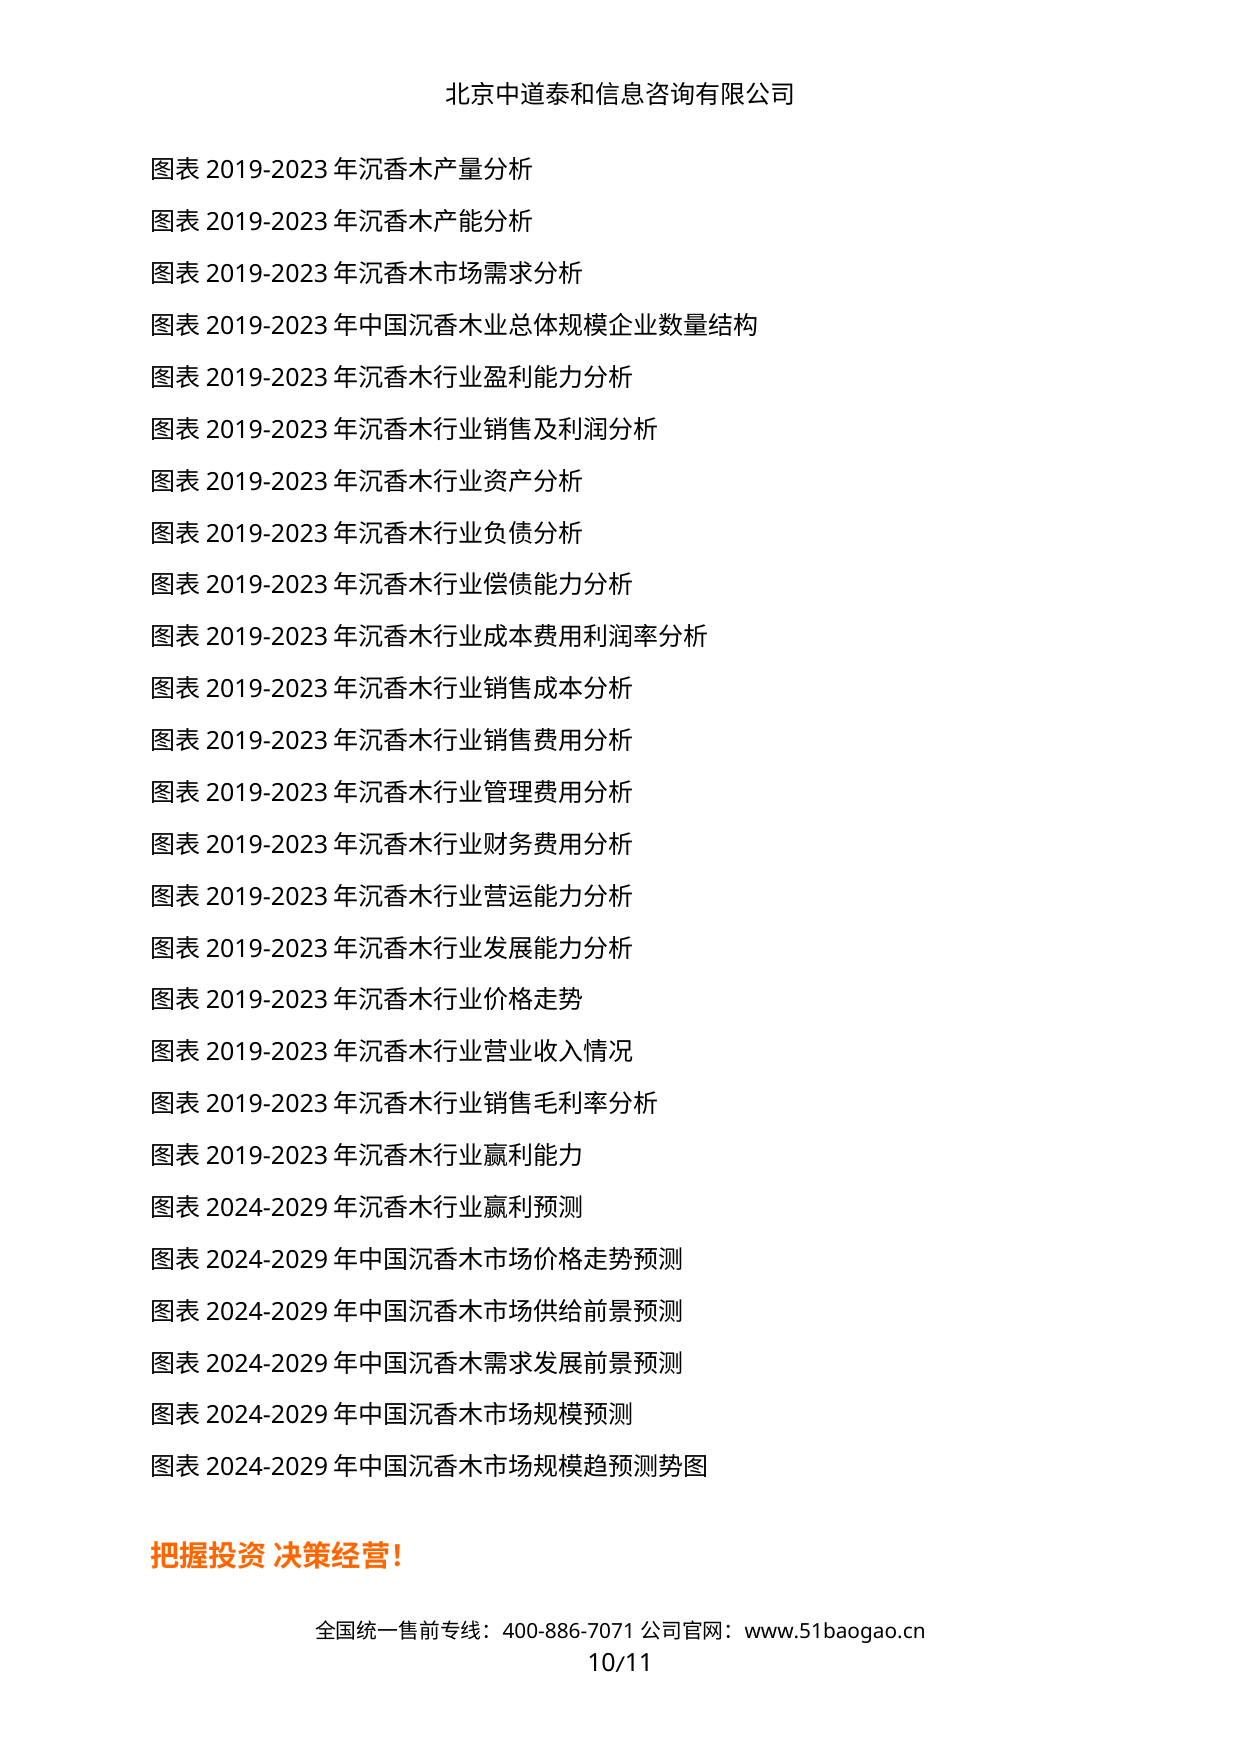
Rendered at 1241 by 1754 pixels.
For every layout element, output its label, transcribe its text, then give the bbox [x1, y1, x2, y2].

text 图表 2019-2023年沉香木行业财务费用分析 [150, 824, 1090, 861]
text 图表 2024-2029年中国沉香木市场供给前景预测 [150, 1291, 1090, 1327]
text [150, 1499, 1090, 1575]
text 图表 2024-2029年中国沉香木市场价格走势预测 [150, 1239, 1090, 1276]
text 图表 2019-2023年沉香木市场需求分析 [150, 254, 1090, 290]
text 图表 2019-2023年沉香木行业销售费用分析 [150, 721, 1090, 757]
text 图表 2019-2023年沉香木行业销售及利润分析 [150, 409, 1090, 446]
text 图表 2019-2023年沉香木产量分析 [150, 150, 1090, 186]
text 图表 2019-2023年沉香木行业偿债能力分析 [150, 565, 1090, 601]
text 图表 2019-2023年沉香木行业销售毛利率分析 [150, 1084, 1090, 1120]
text 图表 2019-2023年中国沉香木业总体规模企业数量结构 [150, 306, 1090, 342]
text 图表 2019-2023年沉香木行业赢利能力 [150, 1136, 1090, 1172]
text 图表 2019-2023年沉香木行业营业收入情况 [150, 1032, 1090, 1068]
text 图表 2024-2029年中国沉香木市场规模趋预测势图 [150, 1447, 1090, 1483]
text 图表 2019-2023年沉香木产能分析 [150, 202, 1090, 238]
text 图表 2019-2023年沉香木行业负债分析 [150, 513, 1090, 549]
text 图表 2019-2023年沉香木行业管理费用分析 [150, 772, 1090, 809]
text 图表 2019-2023年沉香木行业成本费用利润率分析 [150, 617, 1090, 653]
text 图表 2019-2023年沉香木行业销售成本分析 [150, 669, 1090, 705]
text 图表 2024-2029年中国沉香木需求发展前景预测 [150, 1343, 1090, 1379]
text 图表 2019-2023年沉香木行业盈利能力分析 [150, 357, 1090, 394]
text 图表 2024-2029年中国沉香木市场规模预测 [150, 1395, 1090, 1431]
text 图表 2024-2029年沉香木行业赢利预测 [150, 1187, 1090, 1224]
text 图表 2019-2023年沉香木行业价格走势 [150, 980, 1090, 1016]
text 图表 2019-2023年沉香木行业营运能力分析 [150, 876, 1090, 912]
text 图表 2019-2023年沉香木行业资产分析 [150, 461, 1090, 497]
text 图表 2019-2023年沉香木行业发展能力分析 [150, 928, 1090, 964]
